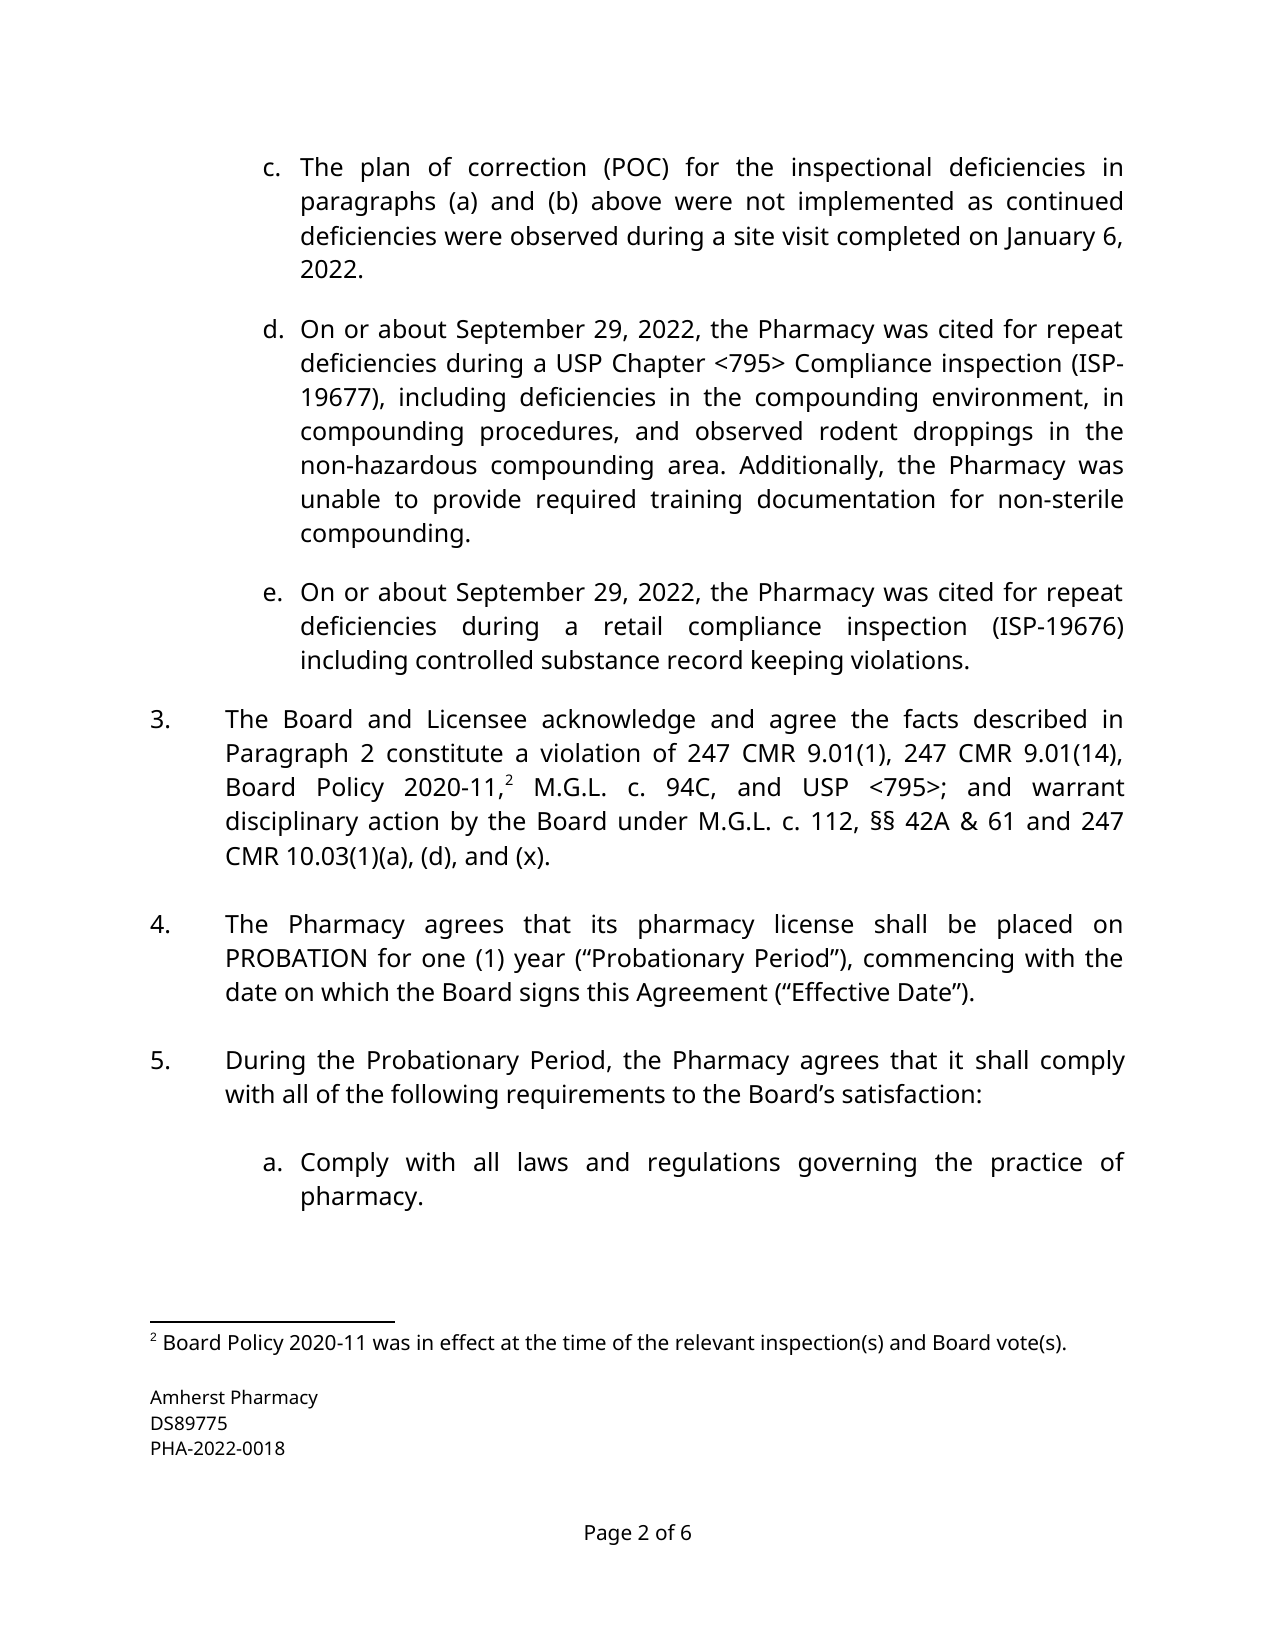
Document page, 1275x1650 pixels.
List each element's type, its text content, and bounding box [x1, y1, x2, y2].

list During the Probationary Period, the Pharmacy agrees that it shall comply with all of the following requirements to the Board’s satisfaction: [150, 1042, 1125, 1111]
list The Pharmacy agrees that its pharmacy license shall be placed on PROBATION for one (1) year (“Probationary Period”), commencing with the date on which the Board signs this Agreement (“Effective Date”). [150, 906, 1125, 1008]
list The plan of correction (POC) for the inspectional deficiencies in paragraphs (a) and (b) above were not implemented as continued deficiencies were observed during a site visit completed on January 6, 2022. [262, 150, 1125, 286]
list The Board and Licensee acknowledge and agree the facts described in Paragraph 2 constitute a violation of 247 CMR 9.01(1), 247 CMR 9.01(14), Board Policy 2020-11, M.G.L. c. 94C, and USP <795>; and warrant disciplinary action by the Board under M.G.L. c. 112, §§ 42A & 61 and 247 CMR 10.03(1)(a), (d), and (x). [150, 702, 1125, 872]
list On or about September 29, 2022, the Pharmacy was cited for repeat deficiencies during a USP Chapter <795> Compliance inspection (ISP-19677), including deficiencies in the compounding environment, in compounding procedures, and observed rodent droppings in the non-hazardous compounding area. Additionally, the Pharmacy was unable to provide required training documentation for non-sterile compounding. [262, 311, 1125, 550]
list On or about September 29, 2022, the Pharmacy was cited for repeat deficiencies during a retail compliance inspection (ISP-19676) including controlled substance record keeping violations. [262, 575, 1125, 677]
list Comply with all laws and regulations governing the practice of pharmacy. [262, 1145, 1125, 1213]
